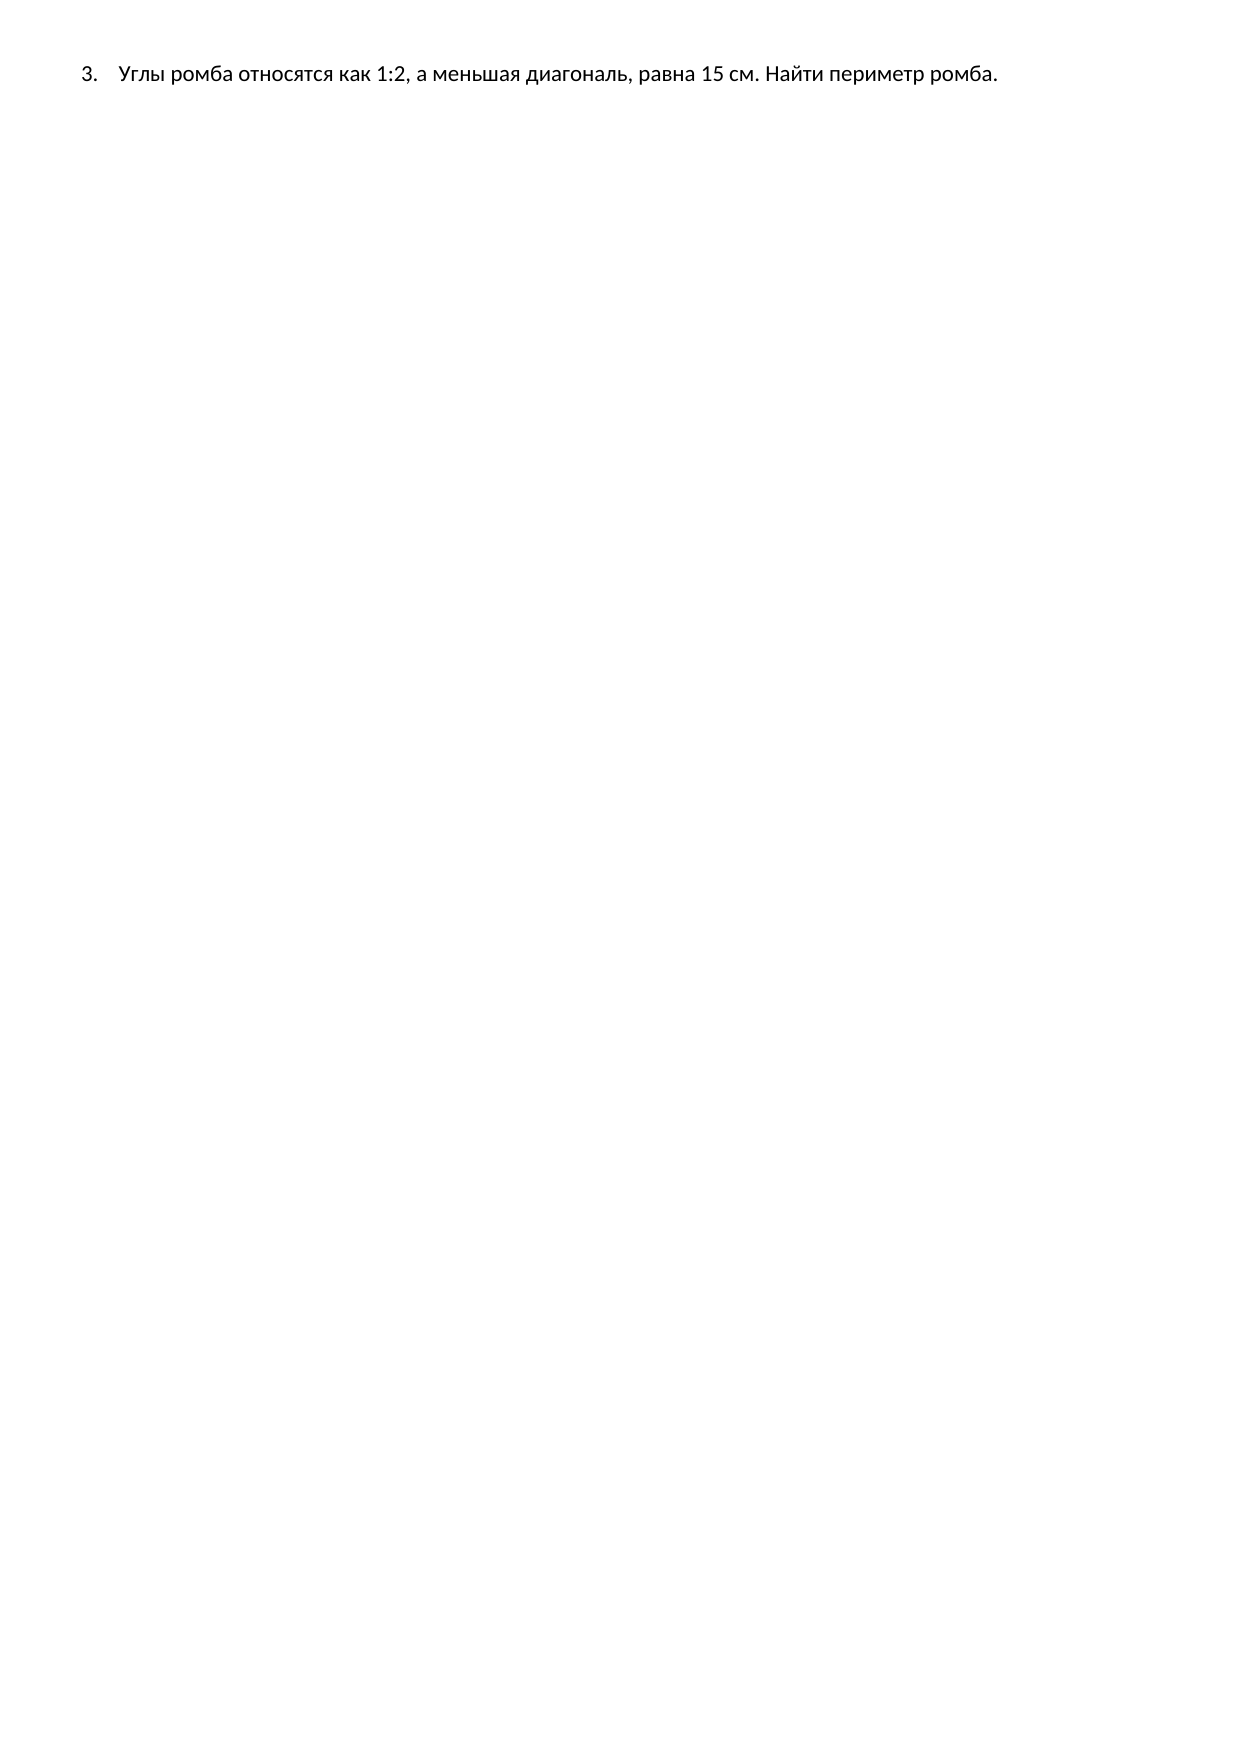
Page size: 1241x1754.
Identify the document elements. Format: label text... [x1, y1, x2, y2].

list Углы ромба относятся как 1:2, а меньшая диагональ, равна 15 см. Найти периметр ромба. [81, 59, 1196, 87]
